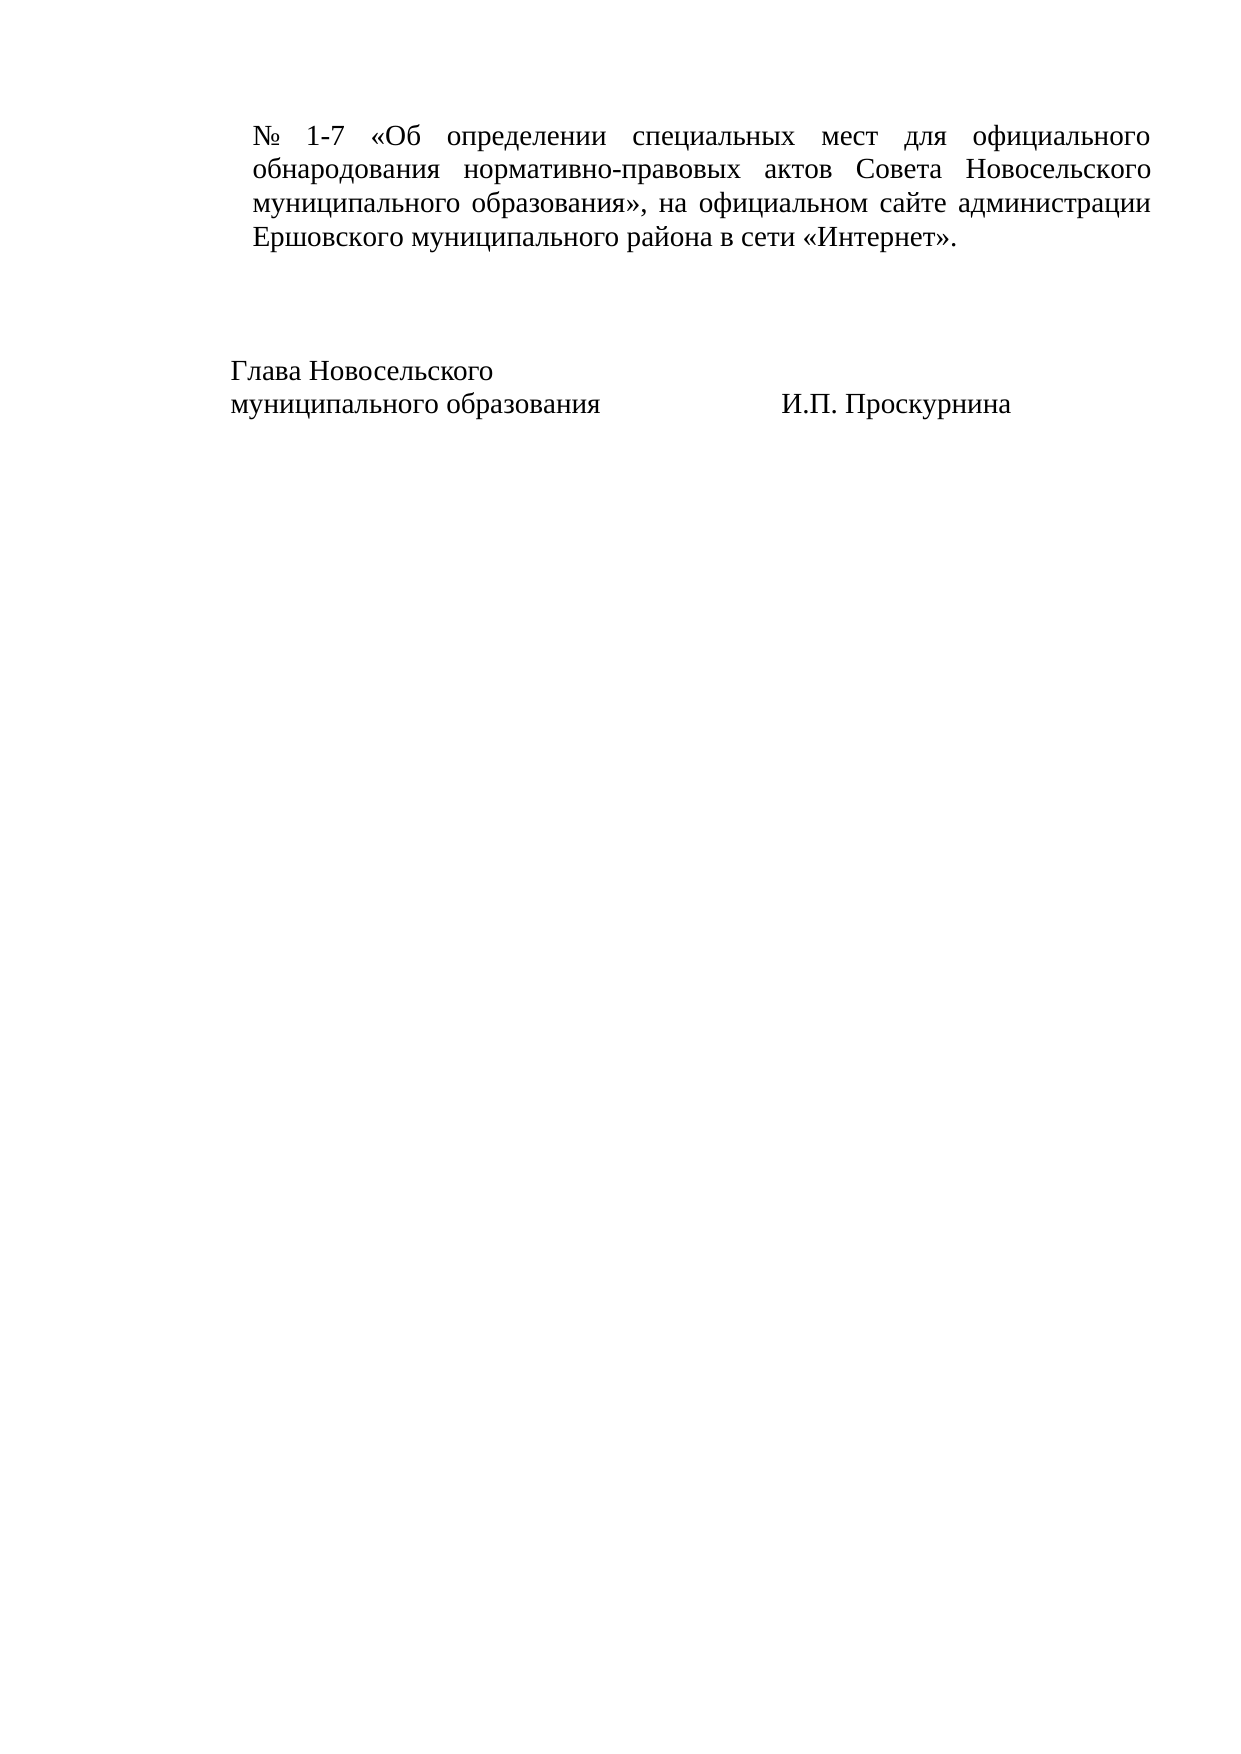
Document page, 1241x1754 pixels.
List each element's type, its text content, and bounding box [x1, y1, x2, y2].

text Глава Новосельского муниципального образования И.П. Проскурнина [230, 353, 1152, 420]
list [215, 118, 1152, 252]
